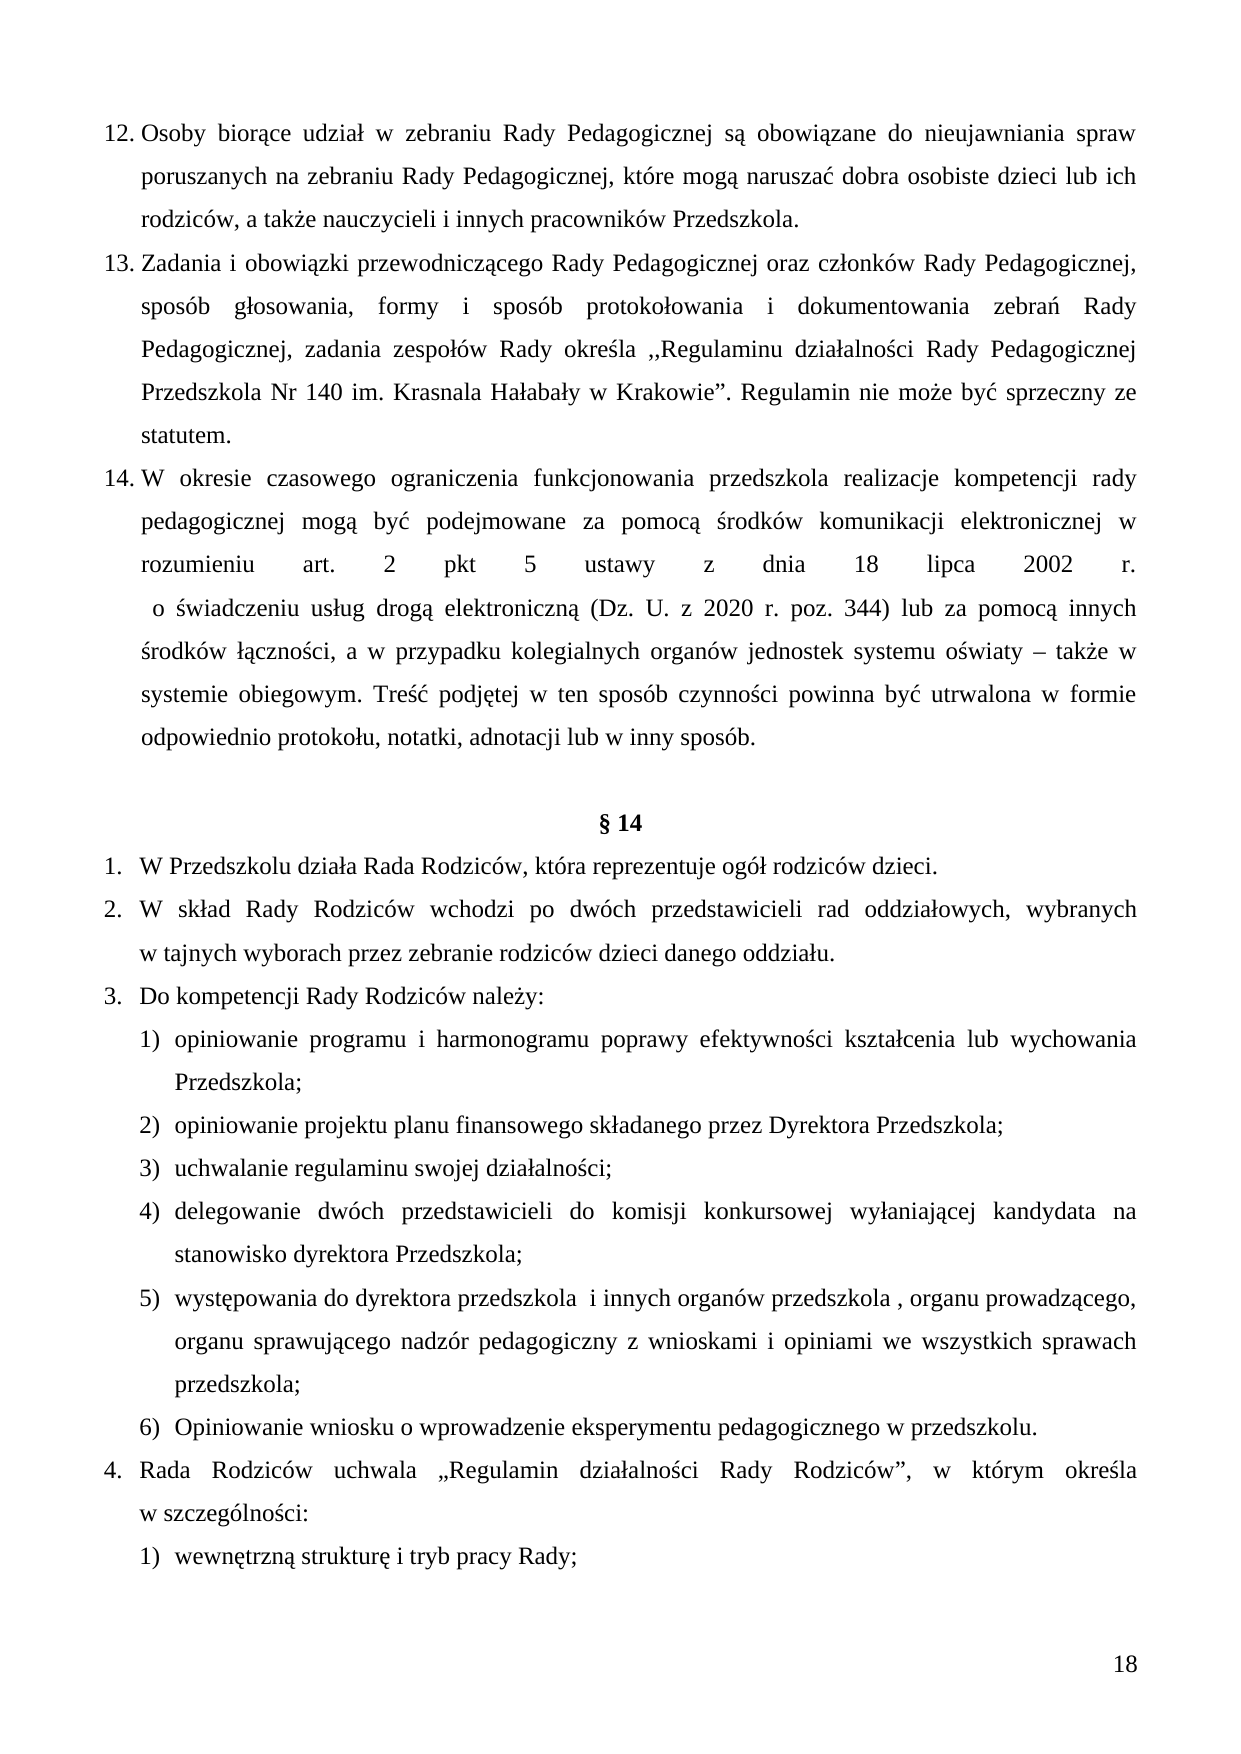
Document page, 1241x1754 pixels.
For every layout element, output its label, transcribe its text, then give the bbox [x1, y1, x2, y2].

list W skład Rady Rodziców wchodzi po dwóch przedstawicieli rad oddziałowych, wybranych w tajnych wyborach przez zebranie rodziców dzieci danego oddziału. [103, 894, 1138, 966]
list wewnętrzną strukturę i tryb pracy Rady; [139, 1541, 1138, 1570]
list uchwalanie regulaminu swojej działalności; [139, 1153, 1138, 1182]
list opiniowanie projektu planu finansowego składanego przez Dyrektora Przedszkola; [139, 1110, 1138, 1139]
list Rada Rodziców uchwala „Regulamin działalności Rady Rodziców”, w którym określa w szczególności: [103, 1455, 1138, 1527]
list opiniowanie programu i harmonogramu poprawy efektywności kształcenia lub wychowania Przedszkola; [139, 1024, 1138, 1096]
list Do kompetencji Rady Rodziców należy: [103, 981, 1138, 1009]
list Opiniowanie wniosku o wprowadzenie eksperymentu pedagogicznego w przedszkolu. [139, 1412, 1138, 1441]
list Osoby biorące udział w zebraniu Rady Pedagogicznej są obowiązane do nieujawniania spraw poruszanych na zebraniu Rady Pedagogicznej, które mogą naruszać dobra osobiste dzieci lub ich rodziców, a także nauczycieli i innych pracowników Przedszkola. [103, 118, 1138, 233]
list Zadania i obowiązki przewodniczącego Rady Pedagogicznej oraz członków Rady Pedagogicznej, sposób głosowania, formy i sposób protokołowania i dokumentowania zebrań Rady Pedagogicznej, zadania zespołów Rady określa ,,Regulaminu działalności Rady Pedagogicznej Przedszkola Nr 140 im. Krasnala Hałabały w Krakowie”. Regulamin nie może być sprzeczny ze statutem. [103, 248, 1138, 449]
subtitle § 14 [140, 808, 1100, 837]
list W Przedszkolu działa Rada Rodziców, która reprezentuje ogół rodziców dzieci. [103, 851, 1138, 880]
list występowania do dyrektora przedszkola i innych organów przedszkola , organu prowadzącego, organu sprawującego nadzór pedagogiczny z wnioskami i opiniami we wszystkich sprawach przedszkola; [139, 1283, 1138, 1398]
list W okresie czasowego ograniczenia funkcjonowania przedszkola realizacje kompetencji rady pedagogicznej mogą być podejmowane za pomocą środków komunikacji elektronicznej w rozumieniu art. 2 pkt 5 ustawy z dnia 18 lipca 2002 r. o świadczeniu usług drogą elektroniczną (Dz. U. z 2020 r. poz. 344) lub za pomocą innych środków łączności, a w przypadku kolegialnych organów jednostek systemu oświaty – także w systemie obiegowym. Treść podjętej w ten sposób czynności powinna być utrwalona w formie odpowiednio protokołu, notatki, adnotacji lub w inny sposób. [103, 463, 1138, 751]
list delegowanie dwóch przedstawicieli do komisji konkursowej wyłaniającej kandydata na stanowisko dyrektora Przedszkola; [139, 1196, 1138, 1268]
